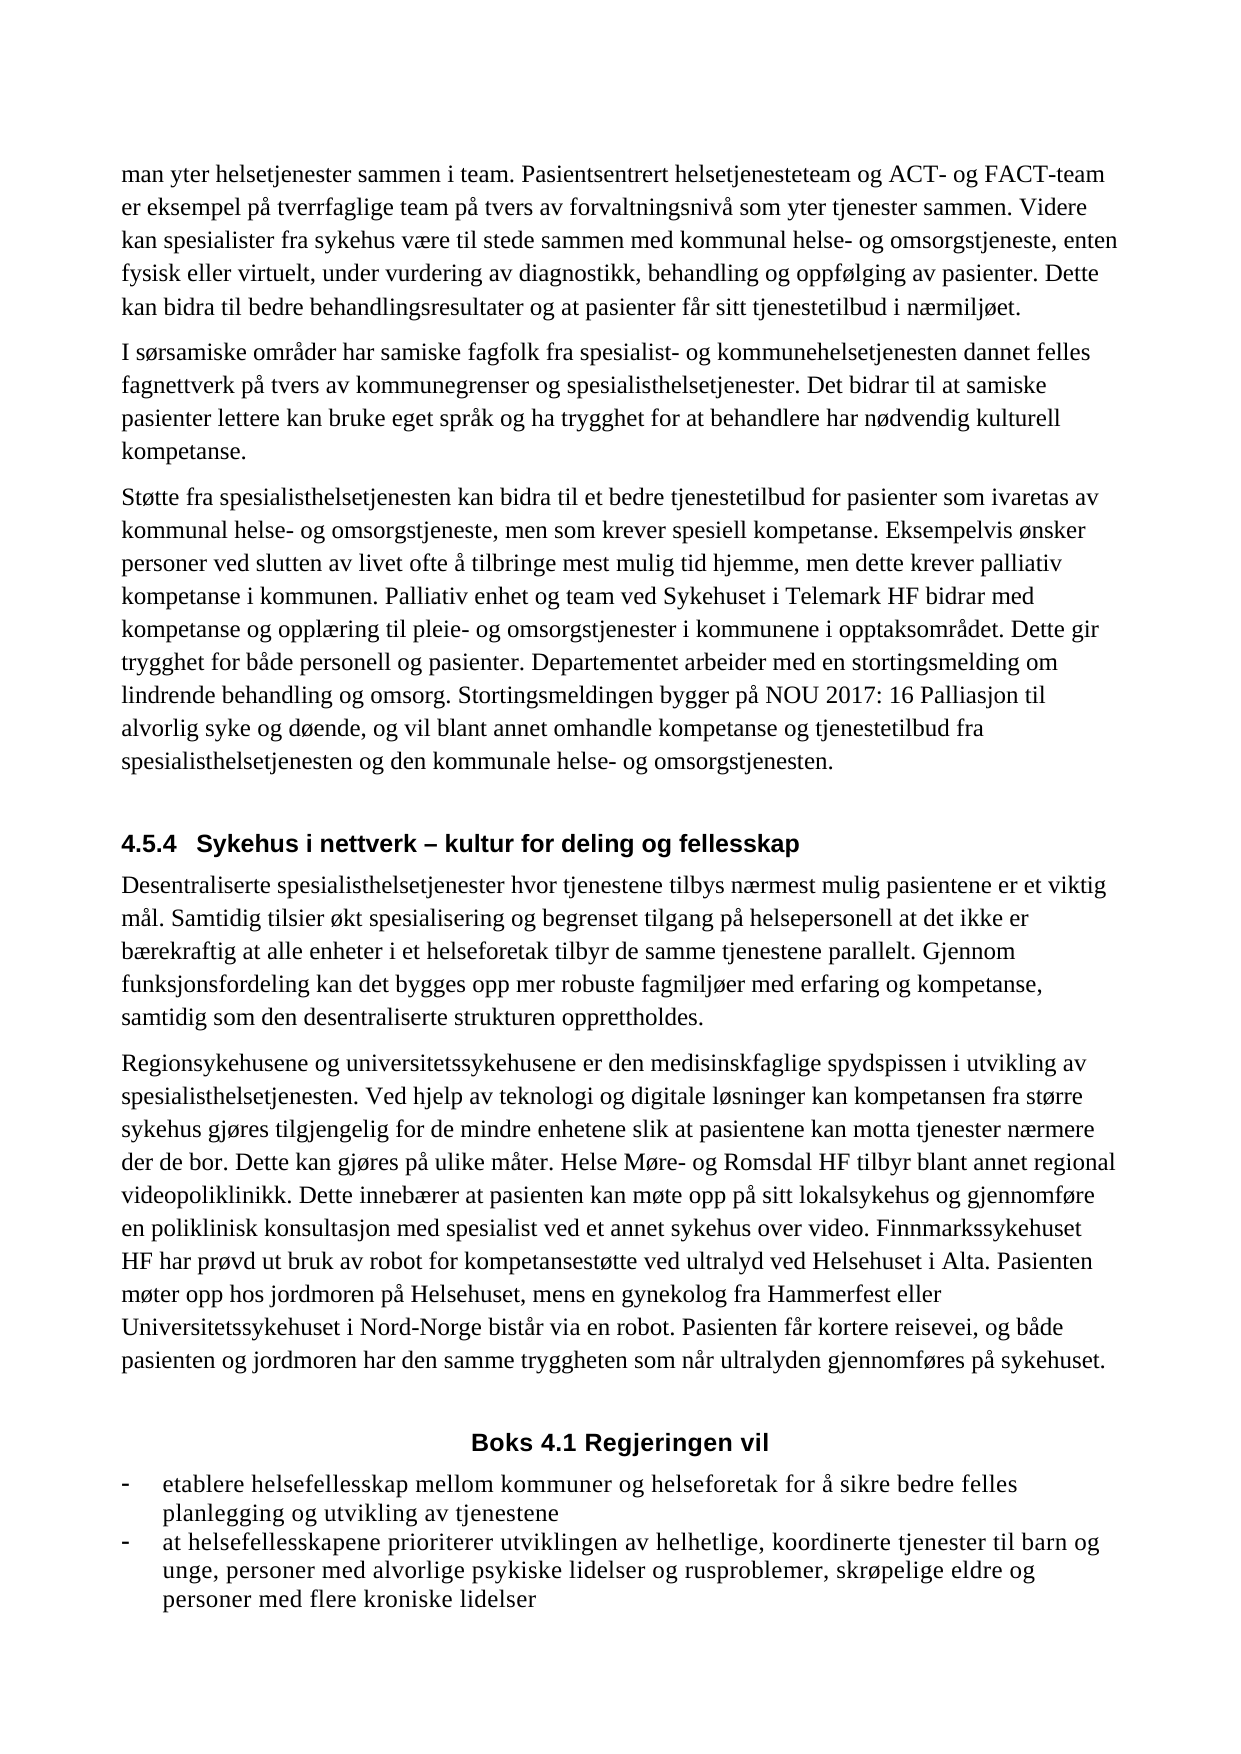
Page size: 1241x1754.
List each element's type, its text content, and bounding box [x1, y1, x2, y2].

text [121, 159, 1119, 320]
list at helsefellesskapene prioriterer utviklingen av helhetlige, koordinerte tjenester til barn og unge, personer med alvorlige psykiske lidelser og rusproblemer, skrøpelige eldre og personer med flere kroniske lidelser [121, 1527, 1119, 1613]
text Regjeringen vil [121, 1428, 1119, 1457]
text Desentraliserte spesialisthelsetjenester hvor tjenestene tilbys nærmest mulig pasientene er et viktig mål. Samtidig tilsier økt spesialisering og begrenset tilgang på helsepersonell at det ikke er bærekraftig at alle enheter i et helseforetak tilbyr de samme tjenestene parallelt. Gjennom funksjonsfordeling kan det bygges opp mer robuste fagmiljøer med erfaring og kompetanse, samtidig som den desentraliserte strukturen opprettholdes. [121, 870, 1119, 1031]
text I sørsamiske områder har samiske fagfolk fra spesialist- og kommunehelsetjenesten dannet felles fagnettverk på tvers av kommunegrenser og spesialisthelsetjenester. Det bidrar til at samiske pasienter lettere kan bruke eget språk og ha trygghet for at behandlere har nødvendig kulturell kompetanse. [121, 337, 1119, 465]
text Støtte fra spesialisthelsetjenesten kan bidra til et bedre tjenestetilbud for pasienter som ivaretas av kommunal helse- og omsorgstjeneste, men som krever spesiell kompetanse. Eksempelvis ønsker personer ved slutten av livet ofte å tilbringe mest mulig tid hjemme, men dette krever palliativ kompetanse i kommunen. Palliativ enhet og team ved Sykehuset i Telemark HF bidrar med kompetanse og opplæring til pleie- og omsorgstjenester i kommunene i opptaksområdet. Dette gir trygghet for både personell og pasienter. Departementet arbeider med en stortingsmelding om lindrende behandling og omsorg. Stortingsmeldingen bygger på NOU 2017: 16 Palliasjon til alvorlig syke og døende, og vil blant annet omhandle kompetanse og tjenestetilbud fra spesialisthelsetjenesten og den kommunale helse- og omsorgstjenesten. [121, 482, 1119, 774]
list etablere helsefellesskap mellom kommuner og helseforetak for å sikre bedre felles planlegging og utvikling av tjenestene [121, 1469, 1119, 1527]
subtitle Sykehus i nettverk – kultur for deling og fellesskap [121, 829, 1119, 858]
text Regionsykehusene og universitetssykehusene er den medisinskfaglige spydspissen i utvikling av spesialisthelsetjenesten. Ved hjelp av teknologi og digitale løsninger kan kompetansen fra større sykehus gjøres tilgjengelig for de mindre enhetene slik at pasientene kan motta tjenester nærmere der de bor. Dette kan gjøres på ulike måter. Helse Møre- og Romsdal HF tilbyr blant annet regional videopoliklinikk. Dette innebærer at pasienten kan møte opp på sitt lokalsykehus og gjennomføre en poliklinisk konsultasjon med spesialist ved et annet sykehus over video. Finnmarkssykehuset HF har prøvd ut bruk av robot for kompetansestøtte ved ultralyd ved Helsehuset i Alta. Pasienten møter opp hos jordmoren på Helsehuset, mens en gynekolog fra Hammerfest eller Universitetssykehuset i Nord-Norge bistår via en robot. Pasienten får kortere reisevei, og både pasienten og jordmoren har den samme tryggheten som når ultralyden gjennomføres på sykehuset. [121, 1048, 1119, 1374]
